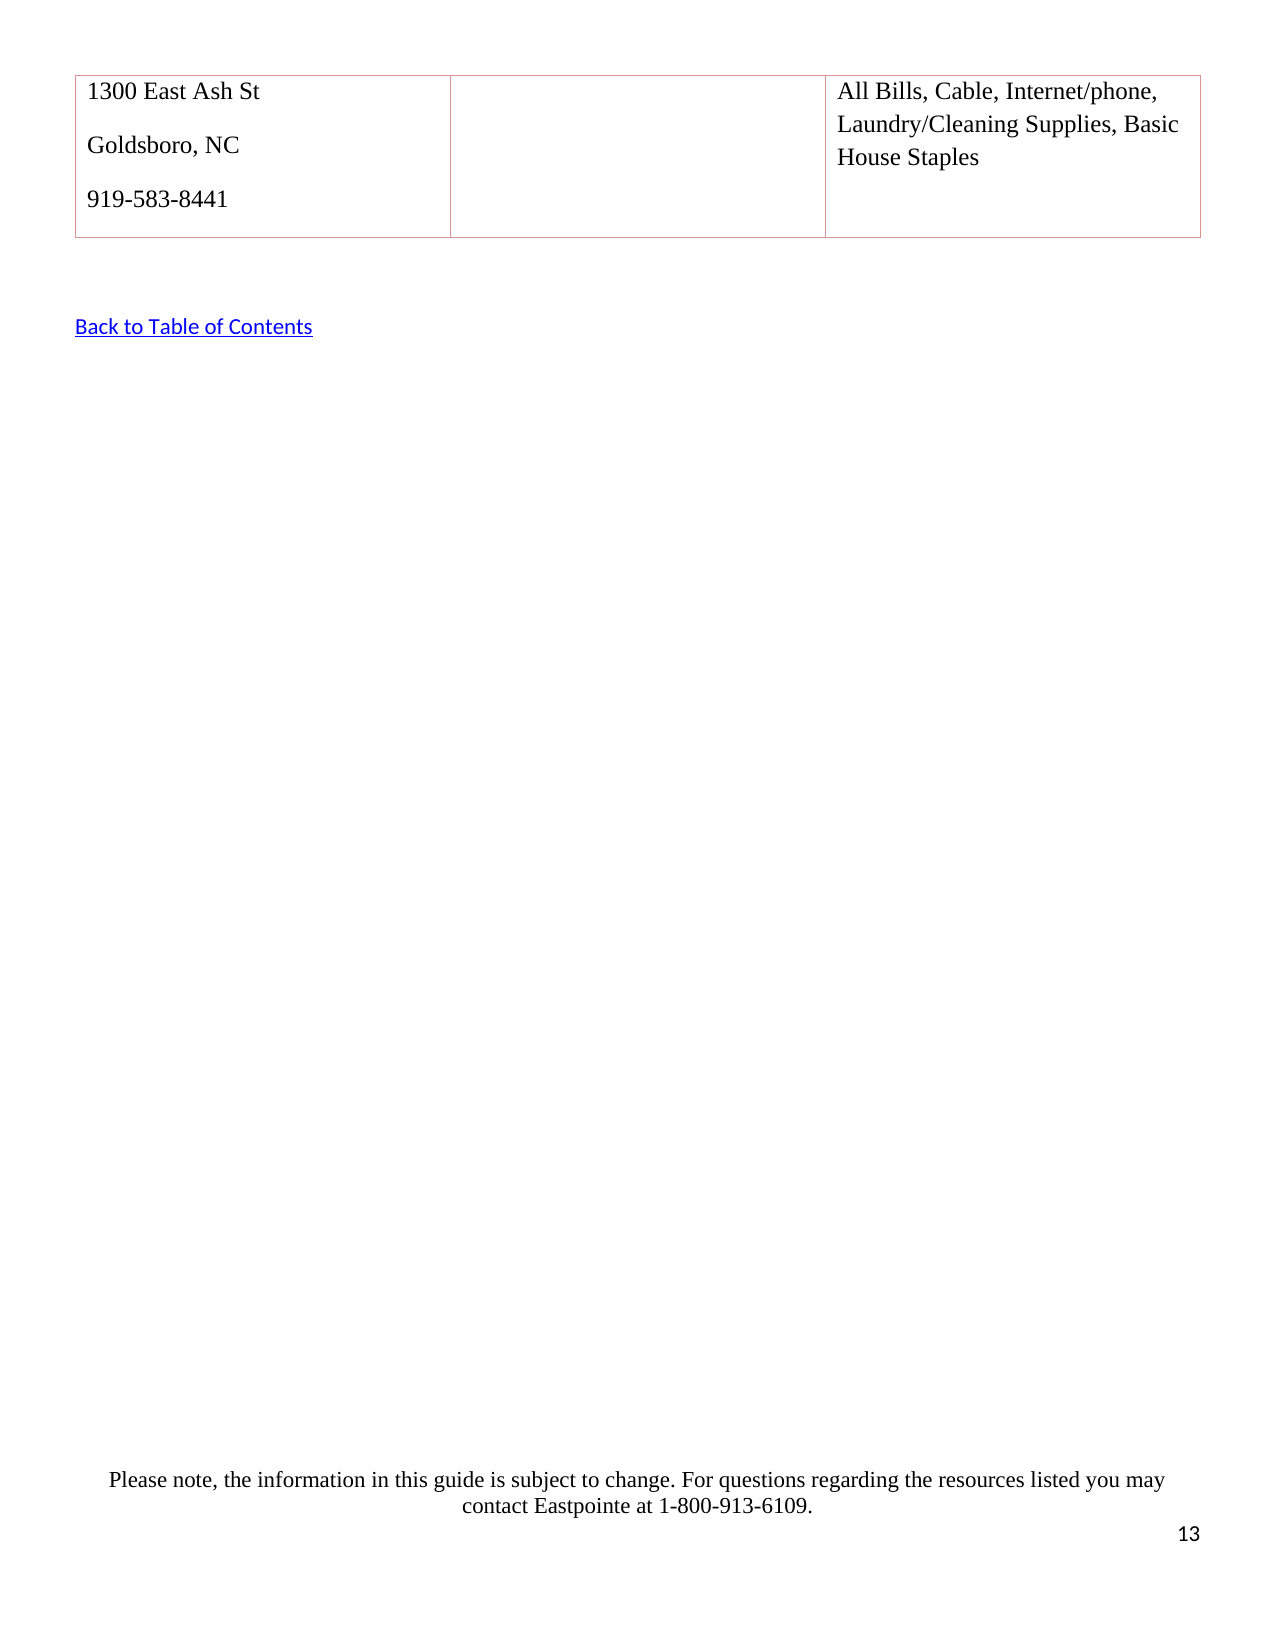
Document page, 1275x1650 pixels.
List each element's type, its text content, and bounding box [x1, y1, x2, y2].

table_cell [826, 76, 1200, 237]
text Back to Table of Contents [75, 312, 1200, 340]
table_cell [76, 76, 450, 237]
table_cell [451, 76, 825, 237]
